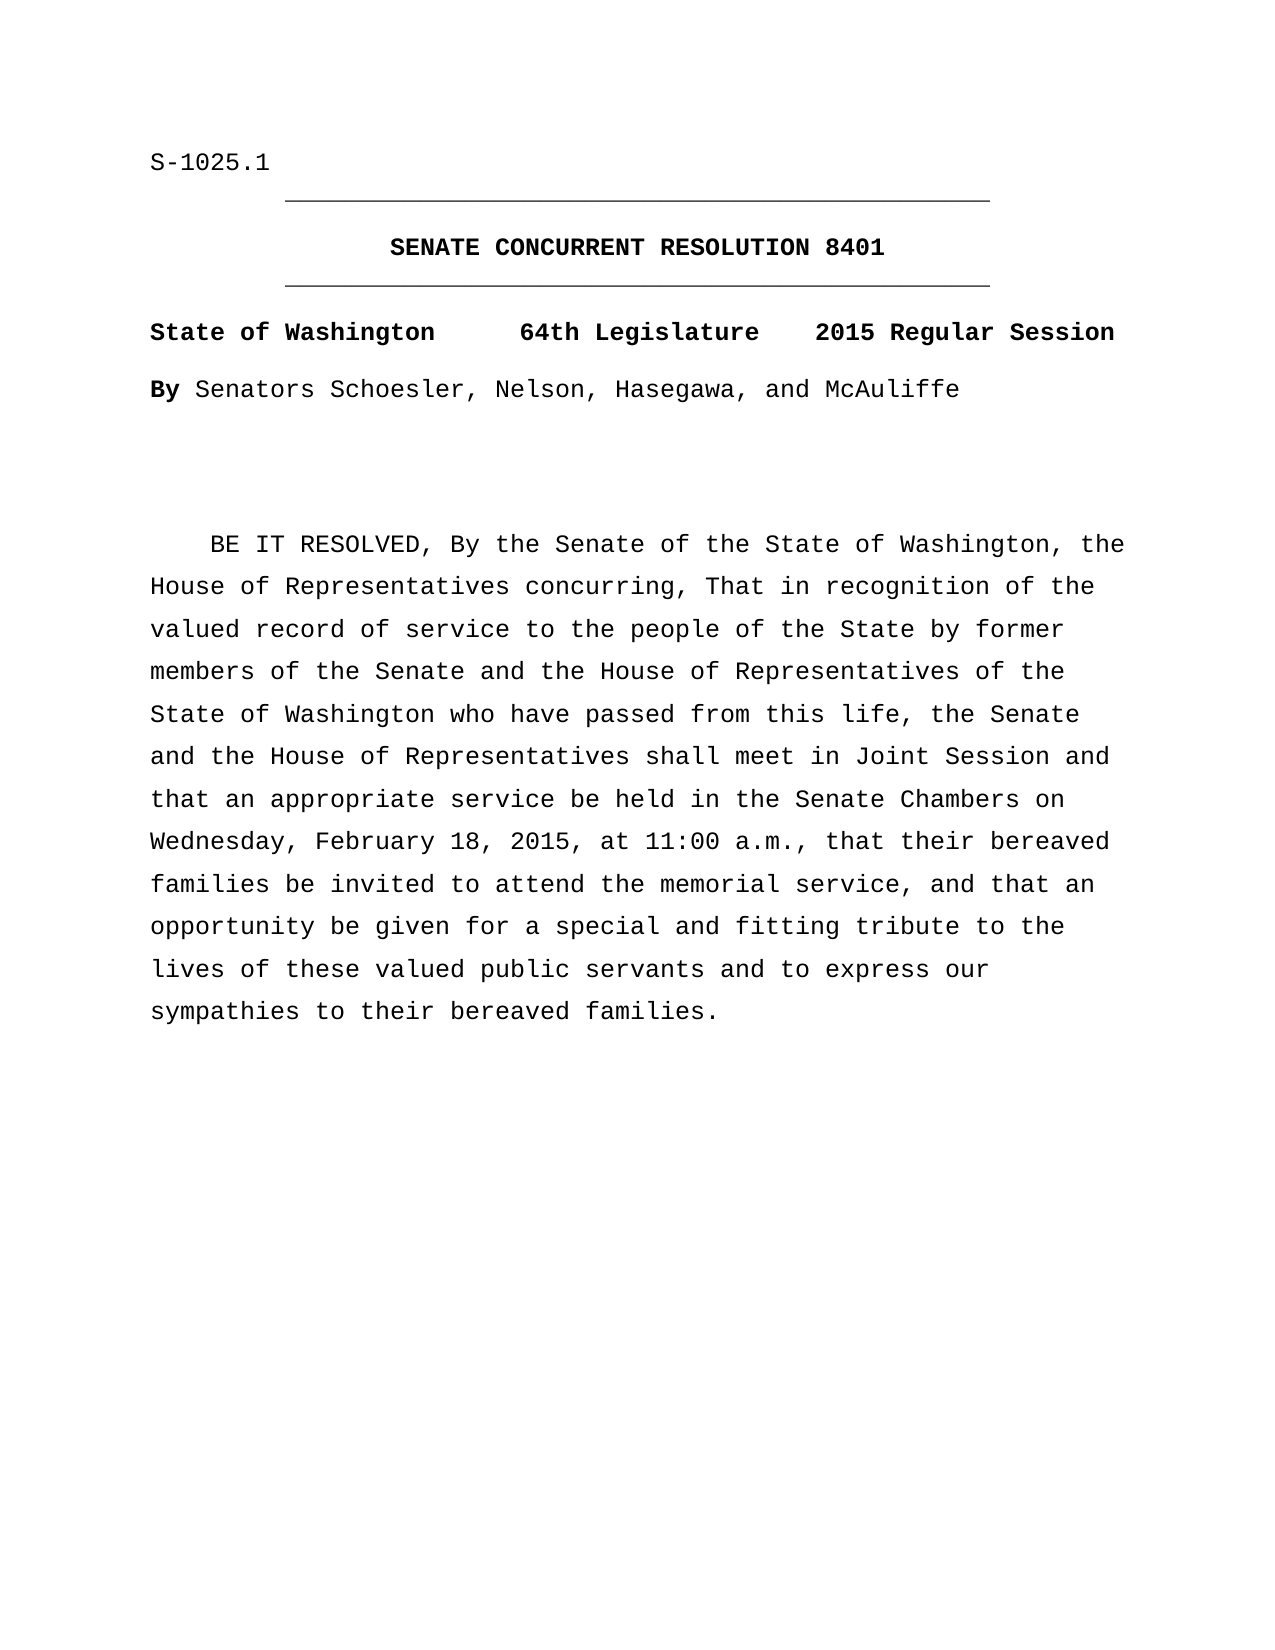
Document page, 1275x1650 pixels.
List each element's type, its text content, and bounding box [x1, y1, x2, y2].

text BE IT RESOLVED, By the Senate of the State of Washington, the House of Representatives concurring, That in recognition of the valued record of service to the people of the State by former members of the Senate and the House of Representatives of the State of Washington who have passed from this life, the Senate and the House of Representatives shall meet in Joint Session and that an appropriate service be held in the Senate Chambers on Wednesday, February 18, 2015, at 11:00 a.m., that their bereaved families be invited to attend the memorial service, and that an opportunity be given for a special and fitting tribute to the lives of these valued public servants and to express our sympathies to their bereaved families. [150, 518, 1125, 1028]
text _______________________________________________ [150, 178, 1125, 207]
text SENATE CONCURRENT RESOLUTION 8401 [150, 235, 1125, 263]
text By Senators Schoesler, Nelson, Hasegawa, and McAuliffe [150, 377, 1125, 405]
text _______________________________________________ [150, 263, 1125, 292]
text State of Washington 64th Legislature 2015 Regular Session [150, 320, 1125, 348]
text S-1025.1 [150, 150, 1125, 178]
